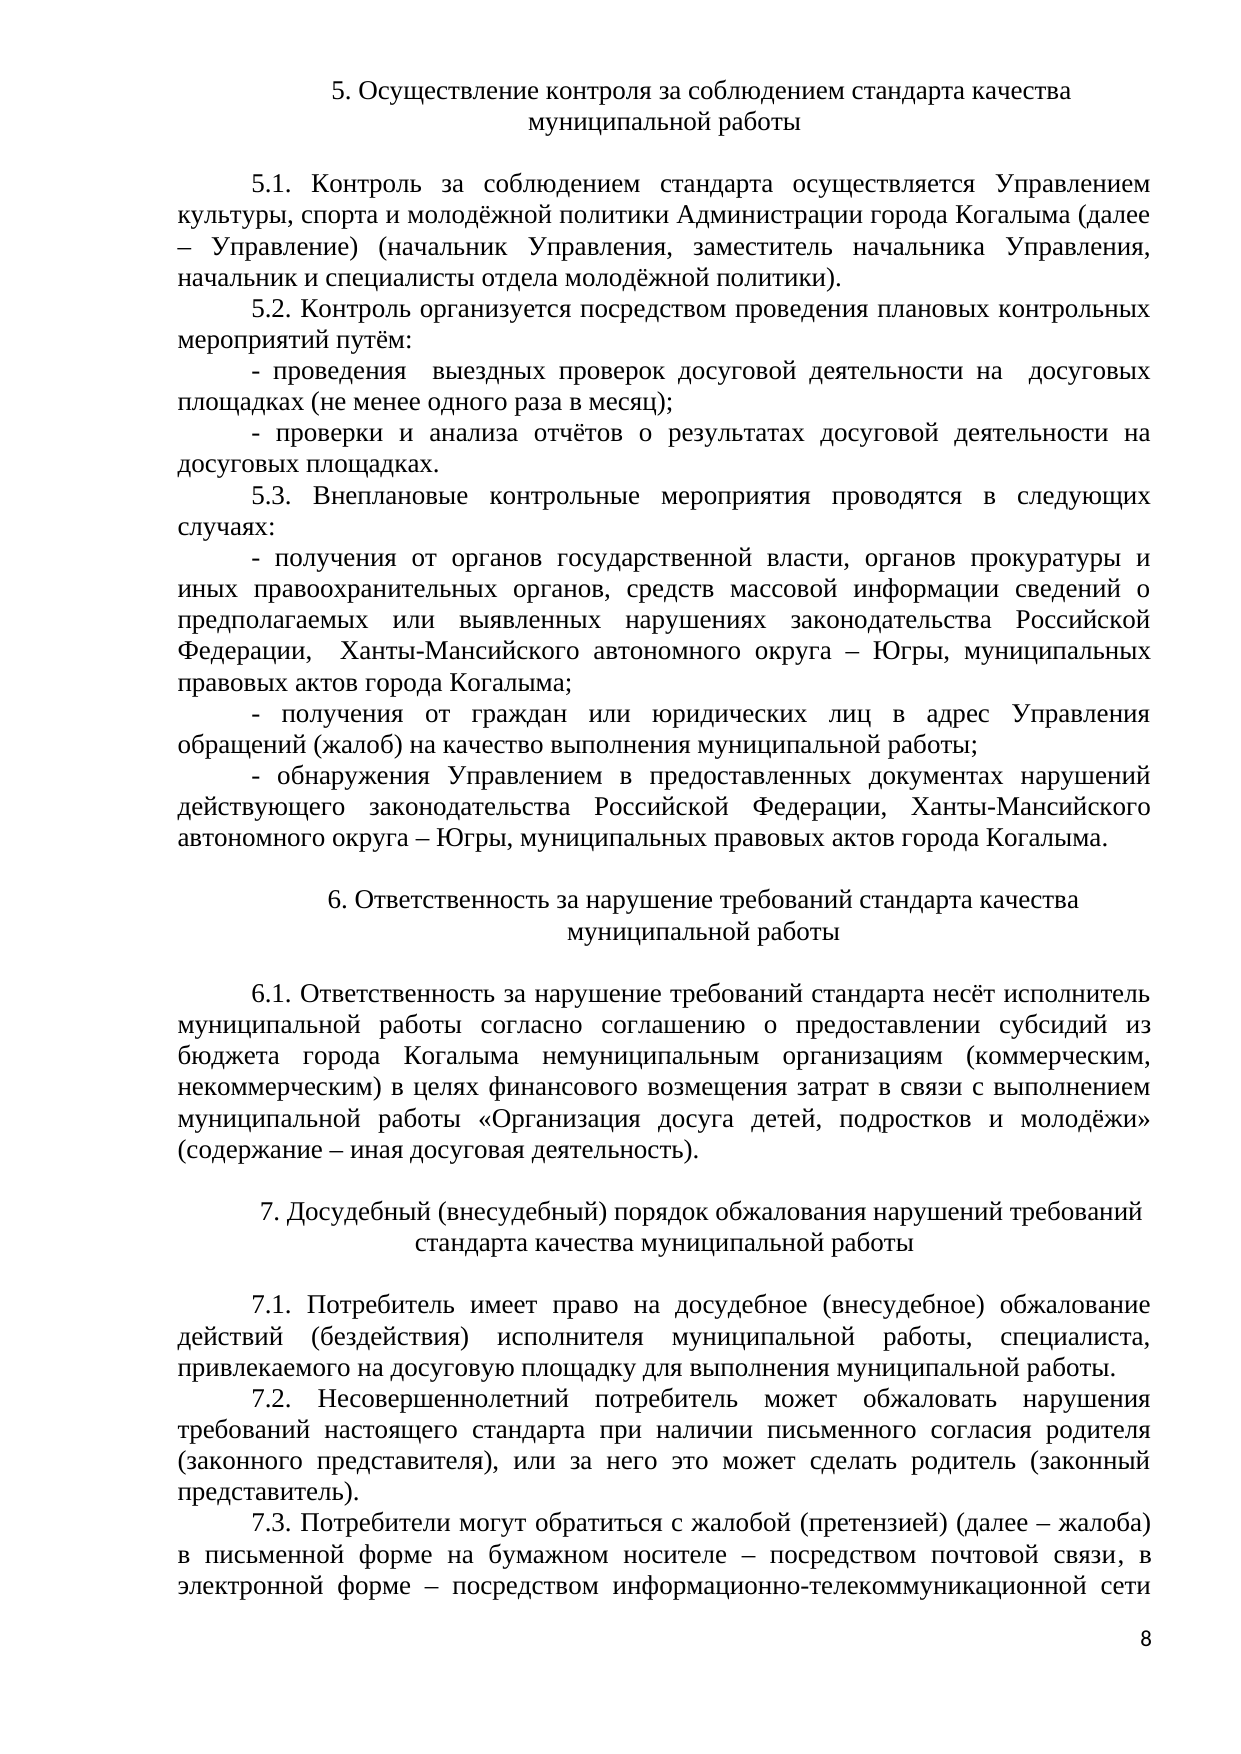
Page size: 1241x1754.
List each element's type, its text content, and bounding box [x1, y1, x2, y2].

text 5.3. Внеплановые контрольные мероприятия проводятся в следующих случаях: [177, 479, 1152, 541]
list 5.2. Контроль организуется посредством проведения плановых контрольных мероприятий путём: [177, 292, 1152, 354]
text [177, 1507, 1152, 1600]
text 7.1. Потребитель имеет право на досудебное (внесудебное) обжалование действий (бездействия) исполнителя муниципальной работы, специалиста, привлекаемого на досуговую площадку для выполнения муниципальной работы. [177, 1288, 1152, 1382]
text - получения от граждан или юридических лиц в адрес Управления обращений (жалоб) на качество выполнения муниципальной работы; [177, 697, 1152, 759]
list - проведения выездных проверок досуговой деятельности на досуговых площадках (не менее одного раза в месяц); [177, 354, 1152, 416]
text 5. Осуществление контроля за соблюдением стандарта качества муниципальной работы [177, 74, 1152, 136]
text 7.2. Несовершеннолетний потребитель может обжаловать нарушения требований настоящего стандарта при наличии письменного согласия родителя (законного представителя), или за него это может сделать родитель (законный представитель). [177, 1382, 1152, 1507]
text 5.1. Контроль за соблюдением стандарта осуществляется Управлением культуры, спорта и молодёжной политики Администрации города Когалыма (далее – Управление) (начальник Управления, заместитель начальника Управления, начальник и специалисты отдела молодёжной политики). [177, 167, 1152, 292]
text - получения от органов государственной власти, органов прокуратуры и иных правоохранительных органов, средств массовой информации сведений о предполагаемых или выявленных нарушениях законодательства Российской Федерации, Ханты-Мансийского автономного округа – Югры, муниципальных правовых актов города Когалыма; [177, 541, 1152, 697]
text 6.1. Ответственность за нарушение требований стандарта несёт исполнитель муниципальной работы согласно соглашению о предоставлении субсидий из бюджета города Когалыма немуниципальным организациям (коммерческим, некоммерческим) в целях финансового возмещения затрат в связи с выполнением муниципальной работы «Организация досуга детей, подростков и молодёжи» (содержание – иная досуговая деятельность). [177, 977, 1152, 1164]
list - проверки и анализа отчётов о результатах досуговой деятельности на досуговых площадках. [177, 416, 1152, 479]
text 7. Досудебный (внесудебный) порядок обжалования нарушений требований стандарта качества муниципальной работы [177, 1195, 1152, 1257]
text 6. Ответственность за нарушение требований стандарта качества муниципальной работы [255, 884, 1152, 946]
text - обнаружения Управлением в предоставленных документах нарушений действующего законодательства Российской Федерации, Ханты-Мансийского автономного округа – Югры, муниципальных правовых актов города Когалыма. [177, 759, 1152, 852]
